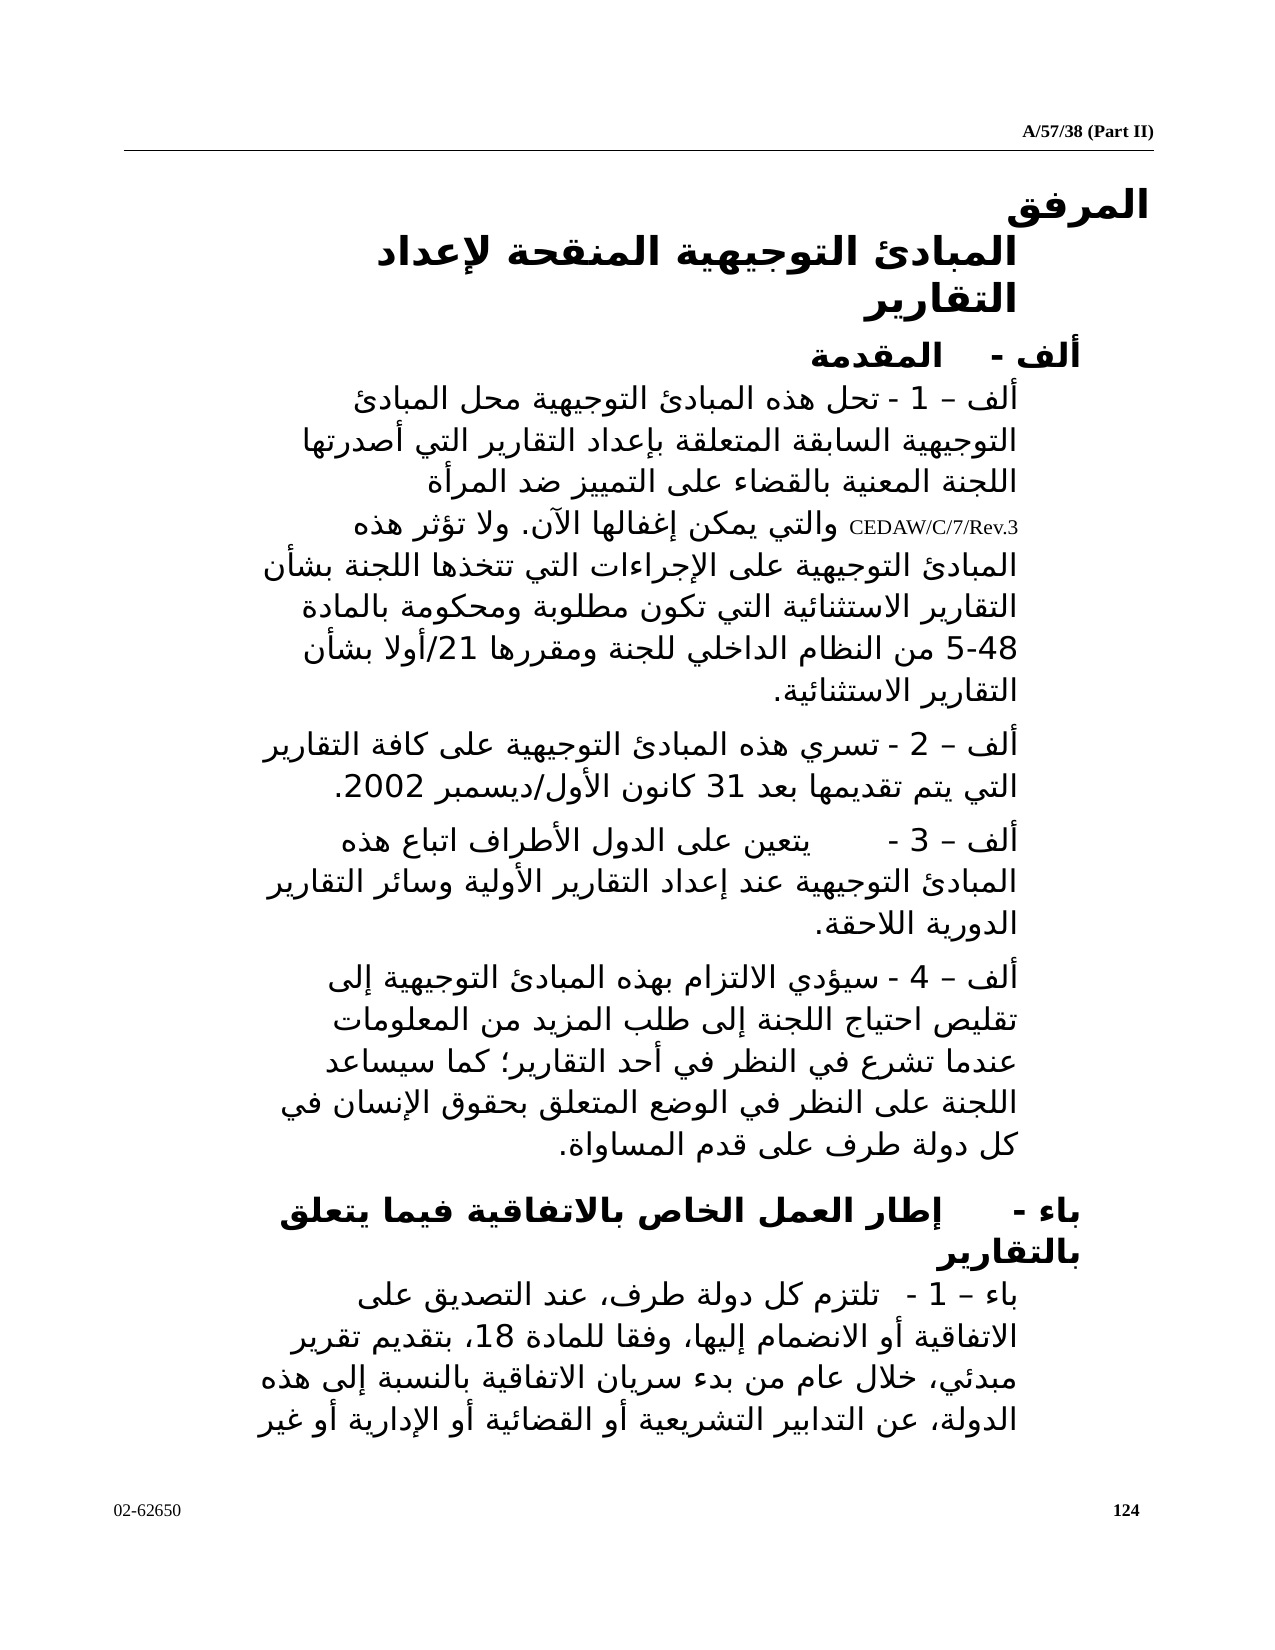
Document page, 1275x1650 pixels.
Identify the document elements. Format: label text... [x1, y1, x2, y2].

text ألف – 1 - تحل هذه المبادئ التوجيهية محل المبادئ التوجيهية السابقة المتعلقة بإعداد التقارير التي أصدرتها اللجنة المعنية بالقضاء على التمييز ضد المرأة CEDAW/C/7/Rev.3 والتي يمكن إغفالها الآن. ولا تؤثر هذه المبادئ التوجيهية على الإجراءات التي تتخذها اللجنة بشأن التقارير الاستثنائية التي تكون مطلوبة ومحكومة بالمادة 48-5 من النظام الداخلي للجنة ومقررها 21/أولا بشأن التقارير الاستثنائية. [256, 376, 1018, 709]
text باء - إطار العمل الخاص بالاتفاقية فيما يتعلق بالتقارير [124, 1189, 1151, 1272]
text المبادئ التوجيهية المنقحة لإعداد التقارير [256, 228, 1151, 322]
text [256, 1272, 1018, 1439]
text ألف – 2 - تسري هذه المبادئ التوجيهية على كافة التقارير التي يتم تقديمها بعد 31 كانون الأول/ديسمبر 2002. [256, 722, 1018, 805]
text المرفق [256, 181, 1151, 228]
text ألف – 3 - يتعين على الدول الأطراف اتباع هذه المبادئ التوجيهية عند إعداد التقارير الأولية وسائر التقارير الدورية اللاحقة. [256, 818, 1018, 943]
text ألف – 4 - سيؤدي الالتزام بهذه المبادئ التوجيهية إلى تقليص احتياج اللجنة إلى طلب المزيد من المعلومات عندما تشرع في النظر في أحد التقارير؛ كما سيساعد اللجنة على النظر في الوضع المتعلق بحقوق الإنسان في كل دولة طرف على قدم المساواة. [256, 955, 1018, 1164]
text ألف - المقدمة [124, 334, 1151, 376]
